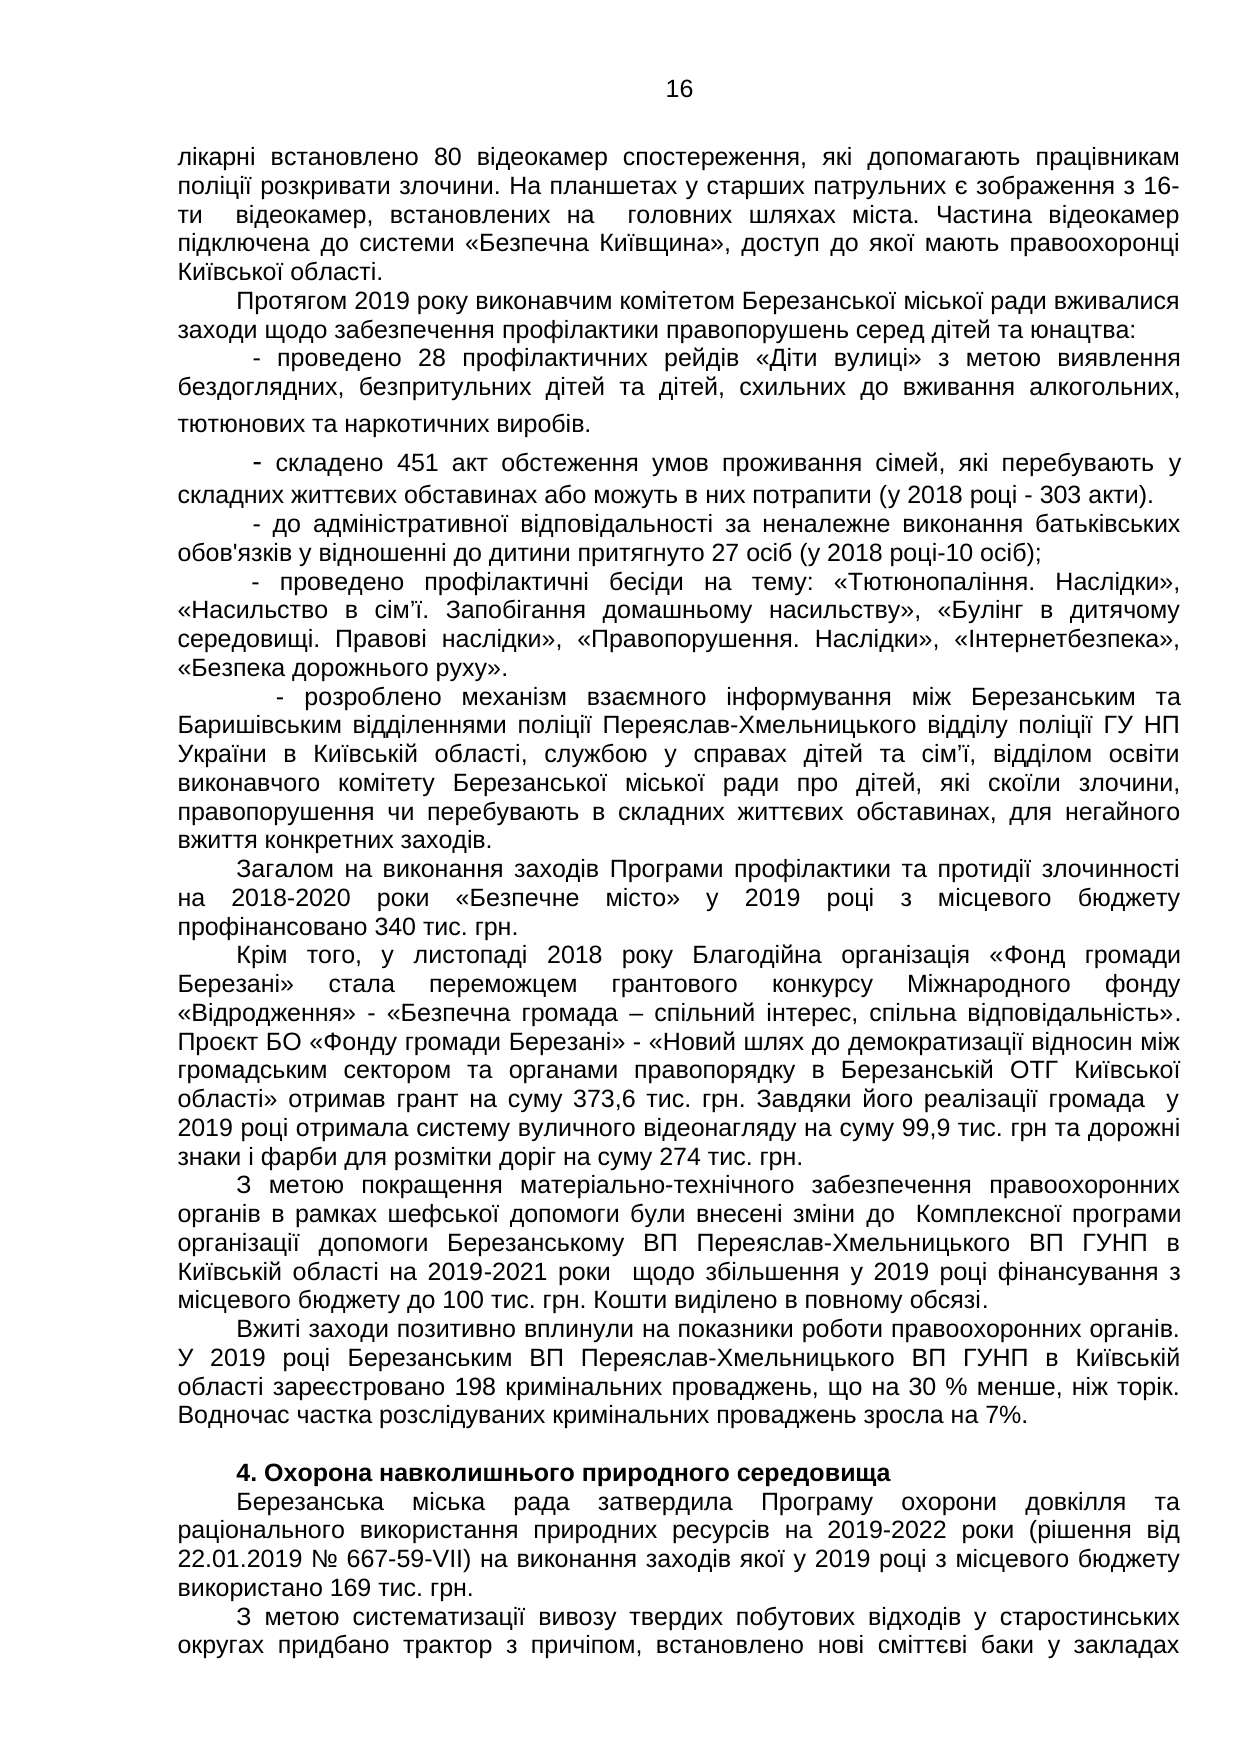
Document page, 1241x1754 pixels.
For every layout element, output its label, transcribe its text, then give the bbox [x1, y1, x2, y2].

text Вжиті заходи позитивно вплинули на показники роботи правоохоронних органів. У 2019 році Березанським ВП Переяслав-Хмельницького ВП ГУНП в Київській області зареєстровано 198 кримінальних проваджень, що на 30 % менше, ніж торік. Водночас частка розслідуваних кримінальних проваджень зросла на 7%. [177, 1314, 1181, 1429]
text Березанська міська рада затвердила Програму охорони довкілля та раціонального використання природних ресурсів на 2019-2022 роки (рішення від 22.01.2019 № 667-59-VII) на виконання заходів якої у 2019 році з місцевого бюджету використано 169 тис. грн. [177, 1487, 1181, 1602]
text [177, 1602, 1181, 1659]
text З метою покращення матеріально-технічного забезпечення правоохоронних органів в рамках шефської допомоги були внесені зміни до Комплексної програми організації допомоги Березанському ВП Переяслав-Хмельницького ВП ГУНП в Київській області на 2019-2021 роки щодо збільшення у 2019 році фінансування з місцевого бюджету до 100 тис. грн. Кошти виділено в повному обсязі. [177, 1170, 1181, 1314]
text - до адміністративної відповідальності за неналежне виконання батьківських обов'язків у відношенні до дитини притягнуто 27 осіб (у 2018 році-10 осіб); [177, 509, 1181, 567]
text 4. Охорона навколишнього природного середовища [177, 1458, 1181, 1487]
text Крім того, у листопаді 2018 року Благодійна організація «Фонд громади Березані» стала переможцем грантового конкурсу Міжнародного фонду «Відродження» - «Безпечна громада – спільний інтерес, спільна відповідальність». Проєкт БО «Фонду громади Березані» - «Новий шлях до демократизації відносин між громадським сектором та органами правопорядку в Березанській ОТГ Київської області» отримав грант на суму 373,6 тис. грн. Завдяки його реалізації громада у 2019 році отримала систему вуличного відеонагляду на суму 99,9 тис. грн та дорожні знаки і фарби для розмітки доріг на суму 274 тис. грн. [177, 940, 1181, 1170]
text Загалом на виконання заходів Програми профілактики та протидії злочинності на 2018-2020 роки «Безпечне місто» у 2019 році з місцевого бюджету профінансовано 340 тис. грн. [177, 854, 1181, 940]
text Протягом 2019 року виконавчим комітетом Березанської міської ради вживалися заходи щодо забезпечення профілактики правопорушень серед дітей та юнацтва: [177, 286, 1181, 343]
text - складено 451 акт обстеження умов проживання сімей, які перебувають у складних життєвих обставинах або можуть в них потрапити (у 2018 році - 303 акти). [177, 441, 1181, 509]
text - розроблено механізм взаємного інформування між Березанським та Баришівським відділеннями поліції Переяслав-Хмельницького відділу поліції ГУ НП України в Київській області, службою у справах дітей та сім’ї, відділом освіти виконавчого комітету Березанської міської ради про дітей, які скоїли злочини, правопорушення чи перебувають в складних життєвих обставинах, для негайного вжиття конкретних заходів. [177, 682, 1181, 854]
text - проведено 28 профілактичних рейдів «Діти вулиці» з метою виявлення бездоглядних, безпритульних дітей та дітей, схильних до вживання алкогольних, тютюнових та наркотичних виробів. [177, 343, 1181, 441]
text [177, 142, 1181, 286]
text - проведено профілактичні бесіди на тему: «Тютюнопаління. Наслідки», «Насильство в сім’ї. Запобігання домашньому насильству», «Булінг в дитячому середовищі. Правові наслідки», «Правопорушення. Наслідки», «Інтернетбезпека», «Безпека дорожнього руху». [177, 567, 1181, 682]
